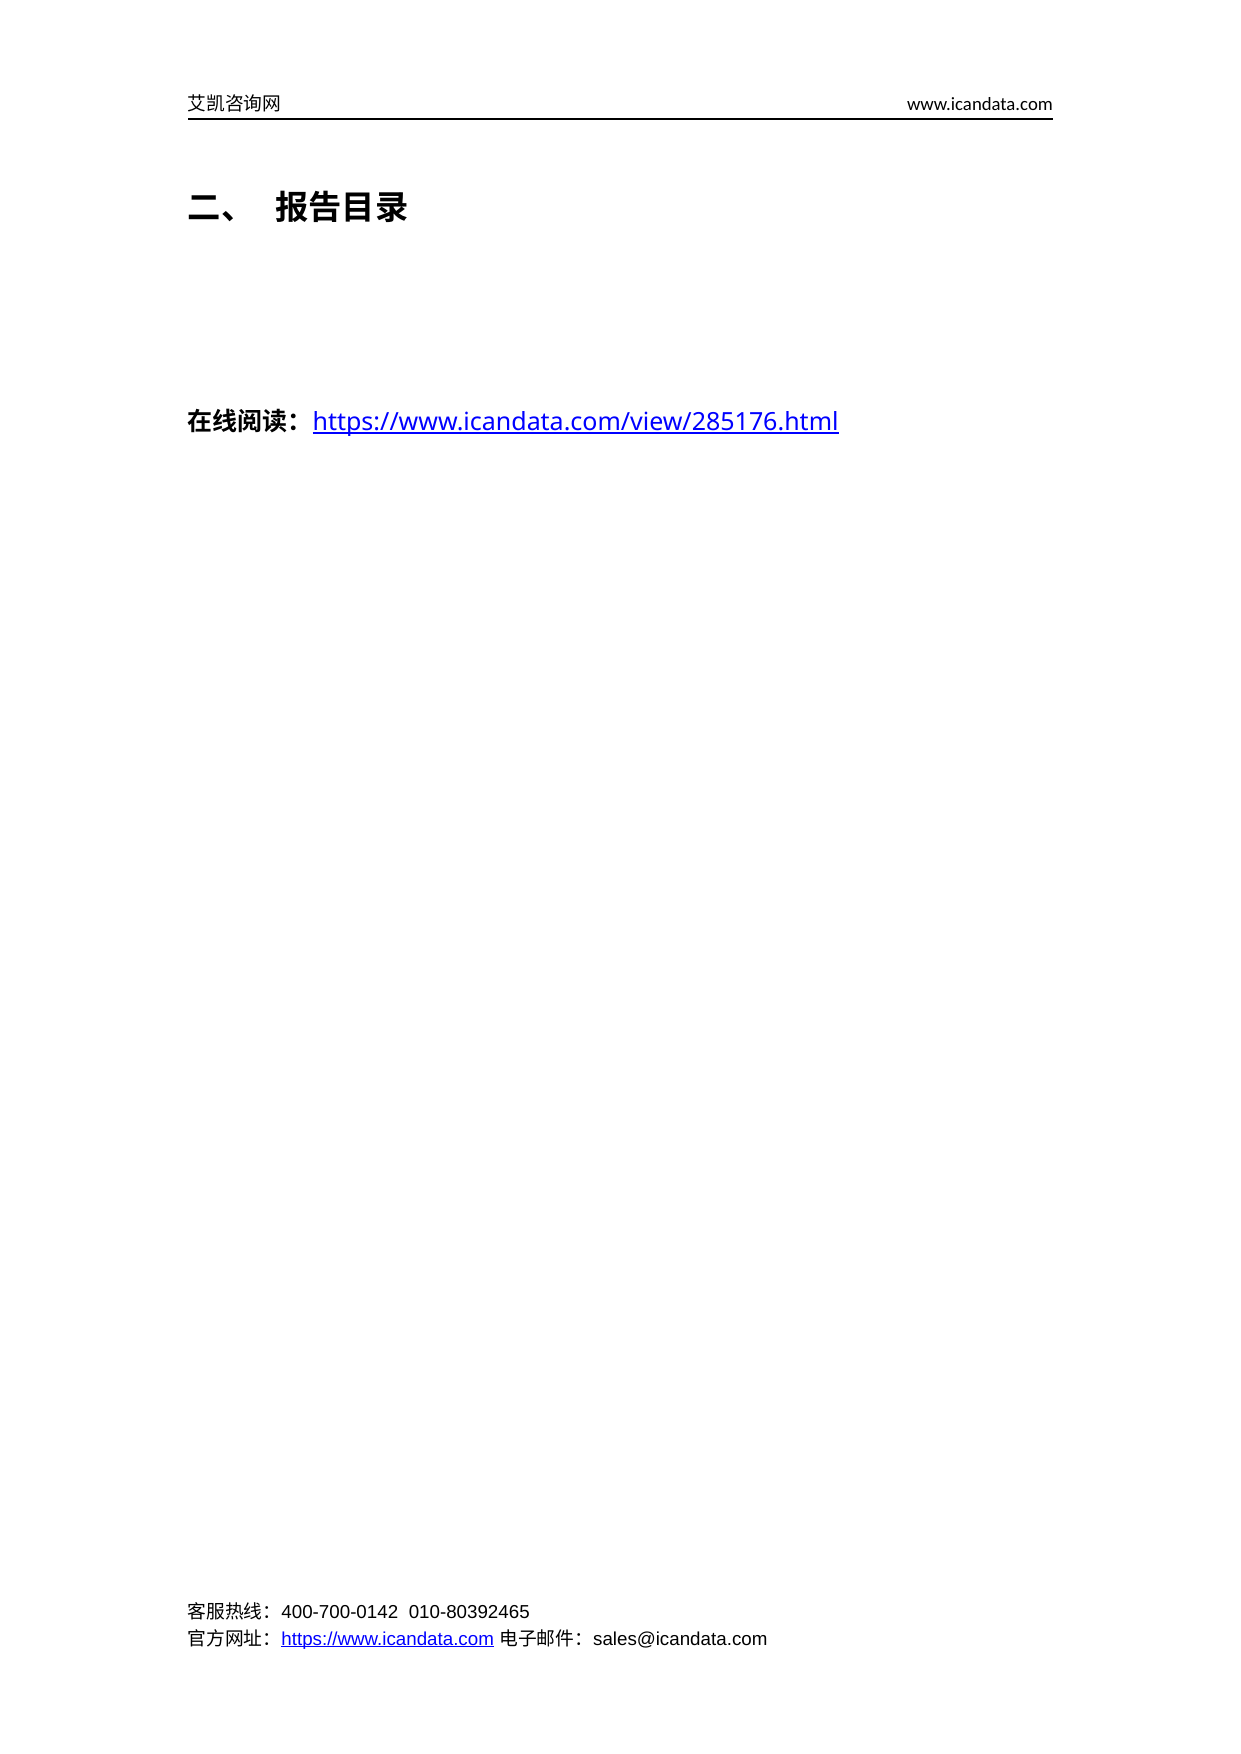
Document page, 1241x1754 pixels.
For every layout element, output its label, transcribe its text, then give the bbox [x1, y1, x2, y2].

subtitle 报告目录 [187, 172, 1053, 237]
text 在线阅读：https://www.icandata.com/view/285176.html [187, 387, 1053, 452]
